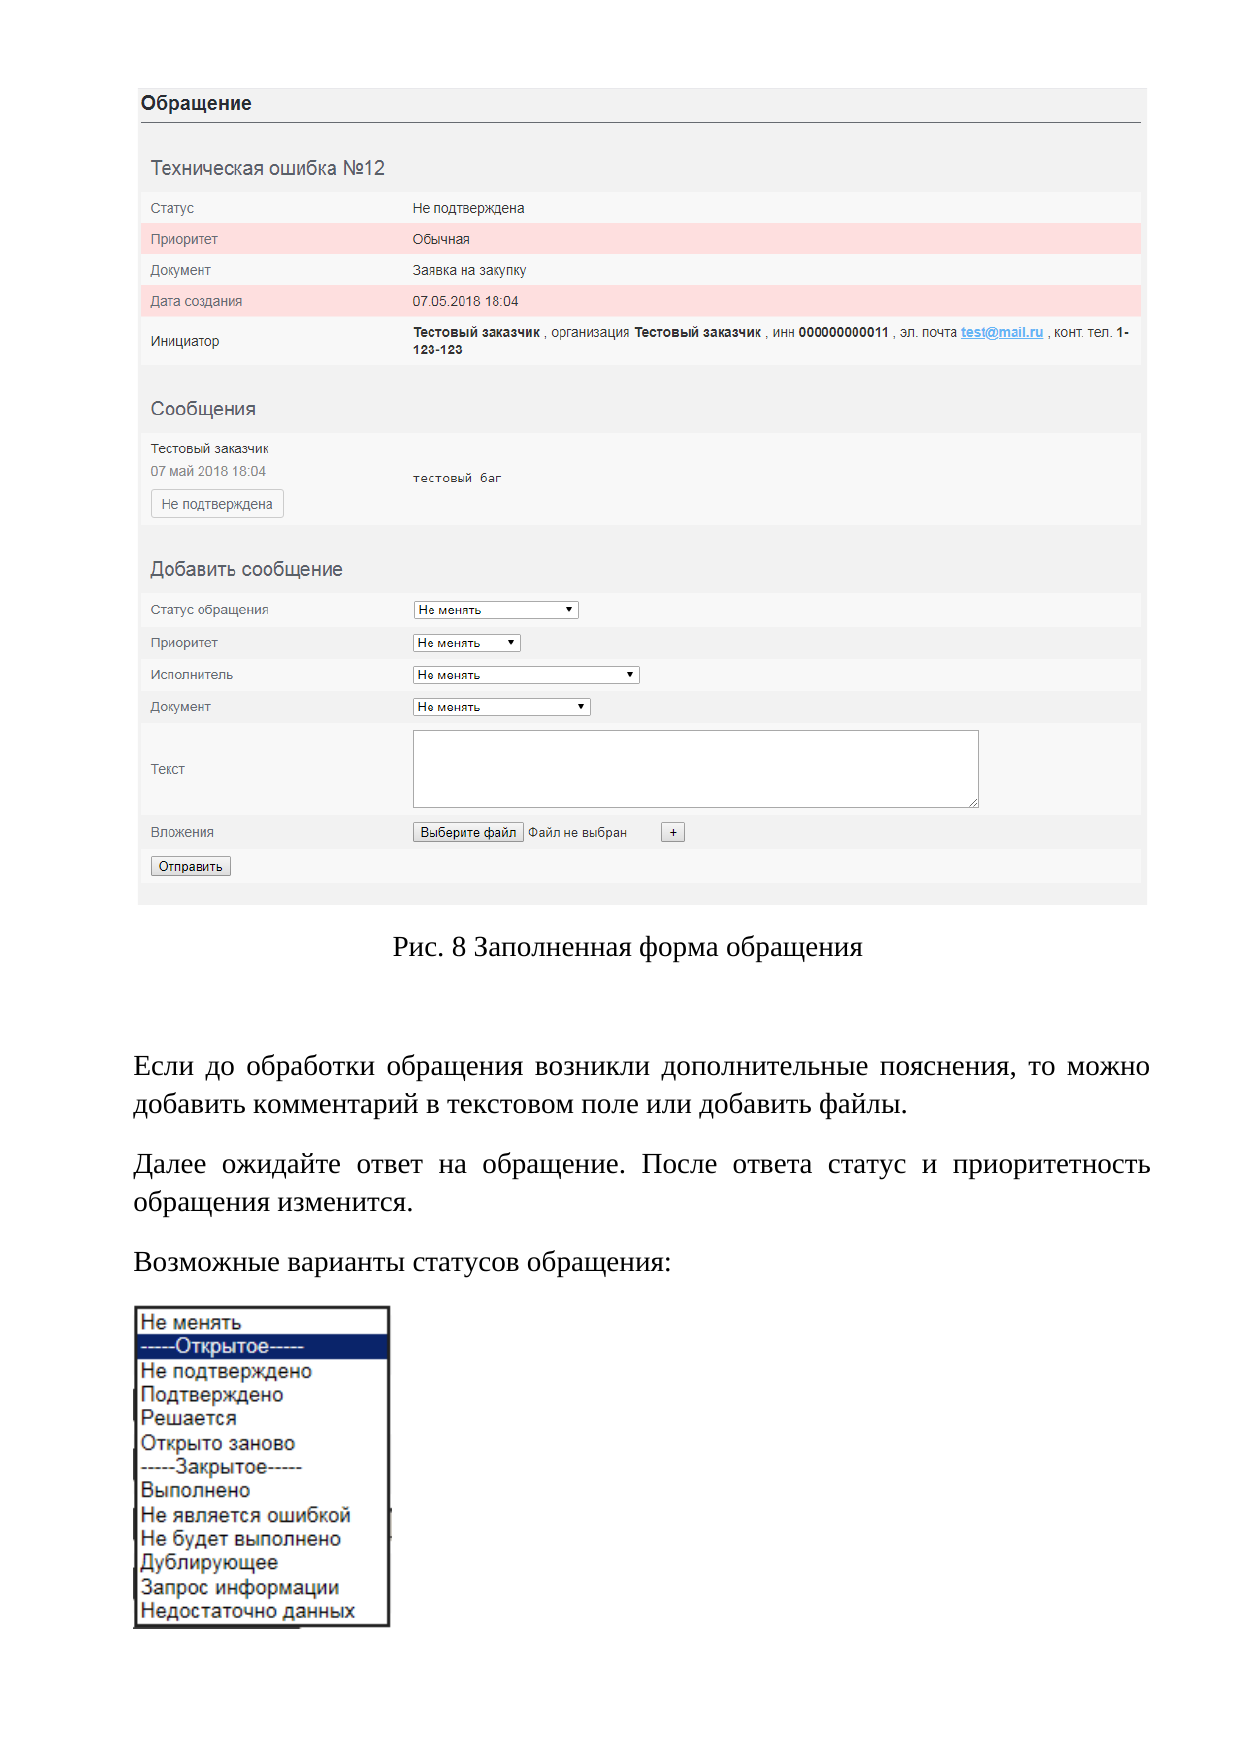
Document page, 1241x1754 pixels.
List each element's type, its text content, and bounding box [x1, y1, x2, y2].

picture [137, 88, 1148, 905]
text Далее ожидайте ответ на обращение. После ответа статус и приоритетность обращения изменится. [133, 1146, 1152, 1218]
picture [133, 1303, 392, 1629]
text Возможные варианты статусов обращения: [133, 1244, 1152, 1277]
text Рис. 8 Заполненная форма обращения [103, 929, 1152, 963]
text Если до обработки обращения возникли дополнительные пояснения, то можно добавить комментарий в текстовом поле или добавить файлы. [133, 1048, 1152, 1120]
